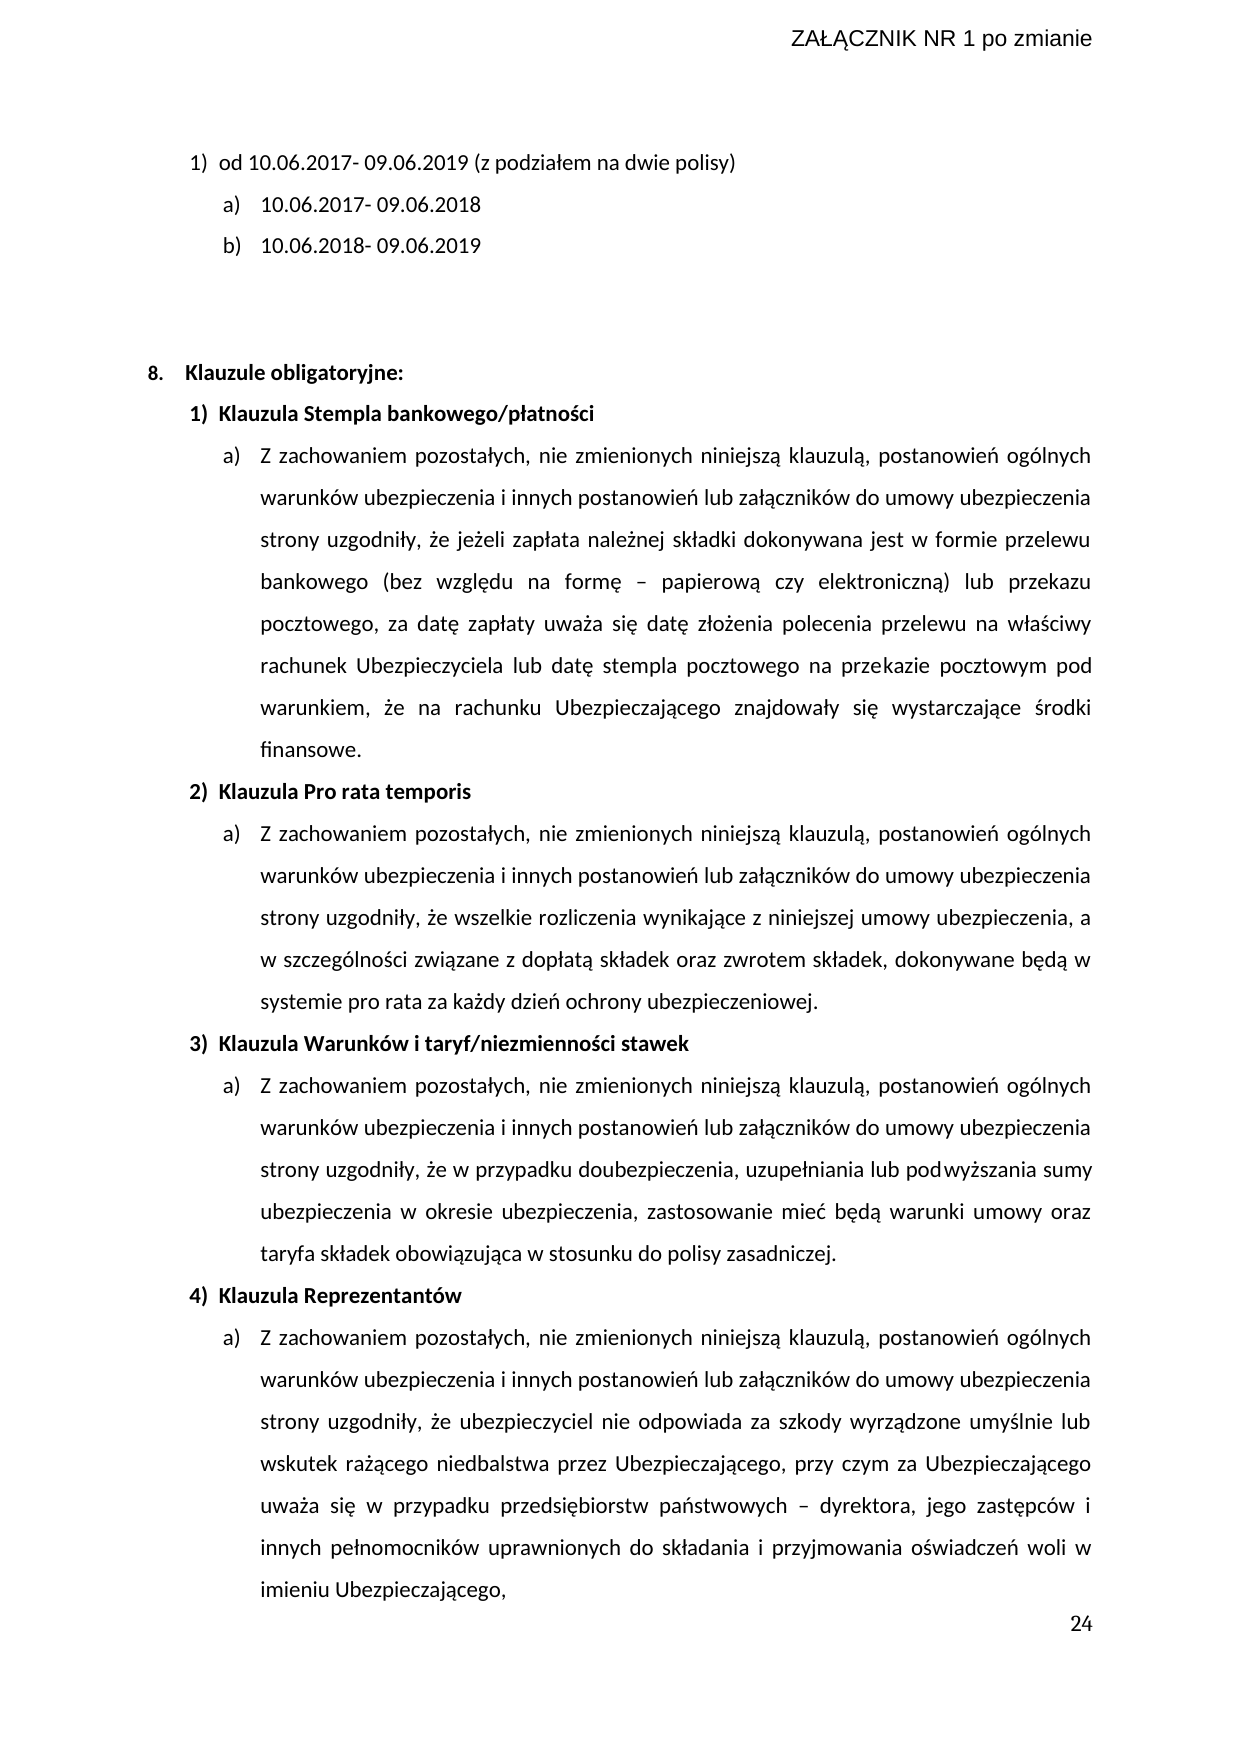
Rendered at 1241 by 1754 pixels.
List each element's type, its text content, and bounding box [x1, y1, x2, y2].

list od 10.06.2017- 09.06.2019 (z podziałem na dwie polisy) [189, 148, 1092, 176]
list 10.06.2018- 09.06.2019 [223, 232, 1092, 260]
list Klauzule obligatoryjne: [148, 358, 1092, 386]
list Klauzula Warunków i taryf/niezmienności stawek [189, 1029, 1092, 1057]
list Z zachowaniem pozostałych, nie zmienionych niniejszą klauzulą, postanowień ogólnych warunków ubezpieczenia i innych postanowień lub załączników do umowy ubezpieczenia strony uzgodniły, że jeżeli zapłata należnej składki dokonywana jest w formie przelewu bankowego (bez względu na formę – papierową czy elektroniczną) lub przekazu pocztowego, za datę zapłaty uważa się datę złożenia polecenia przelewu na właściwy rachunek Ubezpieczyciela lub datę stempla pocztowego na przekazie pocztowym pod warunkiem, że na rachunku Ubezpieczającego znajdowały się wystarczające środki finansowe. [223, 442, 1092, 763]
list Z zachowaniem pozostałych, nie zmienionych niniejszą klauzulą, postanowień ogólnych warunków ubezpieczenia i innych postanowień lub załączników do umowy ubezpieczenia strony uzgodniły, że w przypadku doubezpieczenia, uzupełniania lub podwyższania sumy ubezpieczenia w okresie ubezpieczenia, zastosowanie mieć będą warunki umowy oraz taryfa składek obowiązująca w stosunku do polisy zasadniczej. [223, 1071, 1092, 1267]
list Z zachowaniem pozostałych, nie zmienionych niniejszą klauzulą, postanowień ogólnych warunków ubezpieczenia i innych postanowień lub załączników do umowy ubezpieczenia strony uzgodniły, że wszelkie rozliczenia wynikające z niniejszej umowy ubezpieczenia, a w szczególności związane z dopłatą składek oraz zwrotem składek, dokonywane będą w systemie pro rata za każdy dzień ochrony ubezpieczeniowej. [223, 819, 1092, 1015]
list Klauzula Stempla bankowego/płatności [189, 399, 1092, 428]
list 10.06.2017- 09.06.2018 [223, 190, 1092, 218]
list Klauzula Pro rata temporis [189, 777, 1092, 805]
list Z zachowaniem pozostałych, nie zmienionych niniejszą klauzulą, postanowień ogólnych warunków ubezpieczenia i innych postanowień lub załączników do umowy ubezpieczenia strony uzgodniły, że ubezpieczyciel nie odpowiada za szkody wyrządzone umyślnie lub wskutek rażącego niedbalstwa przez Ubezpieczającego, przy czym za Ubezpieczającego uważa się w przypadku przedsiębiorstw państwowych – dyrektora, jego zastępców i innych pełnomocników uprawnionych do składania i przyjmowania oświadczeń woli w imieniu Ubezpieczającego, [223, 1323, 1092, 1603]
list Klauzula Reprezentantów [189, 1281, 1092, 1309]
